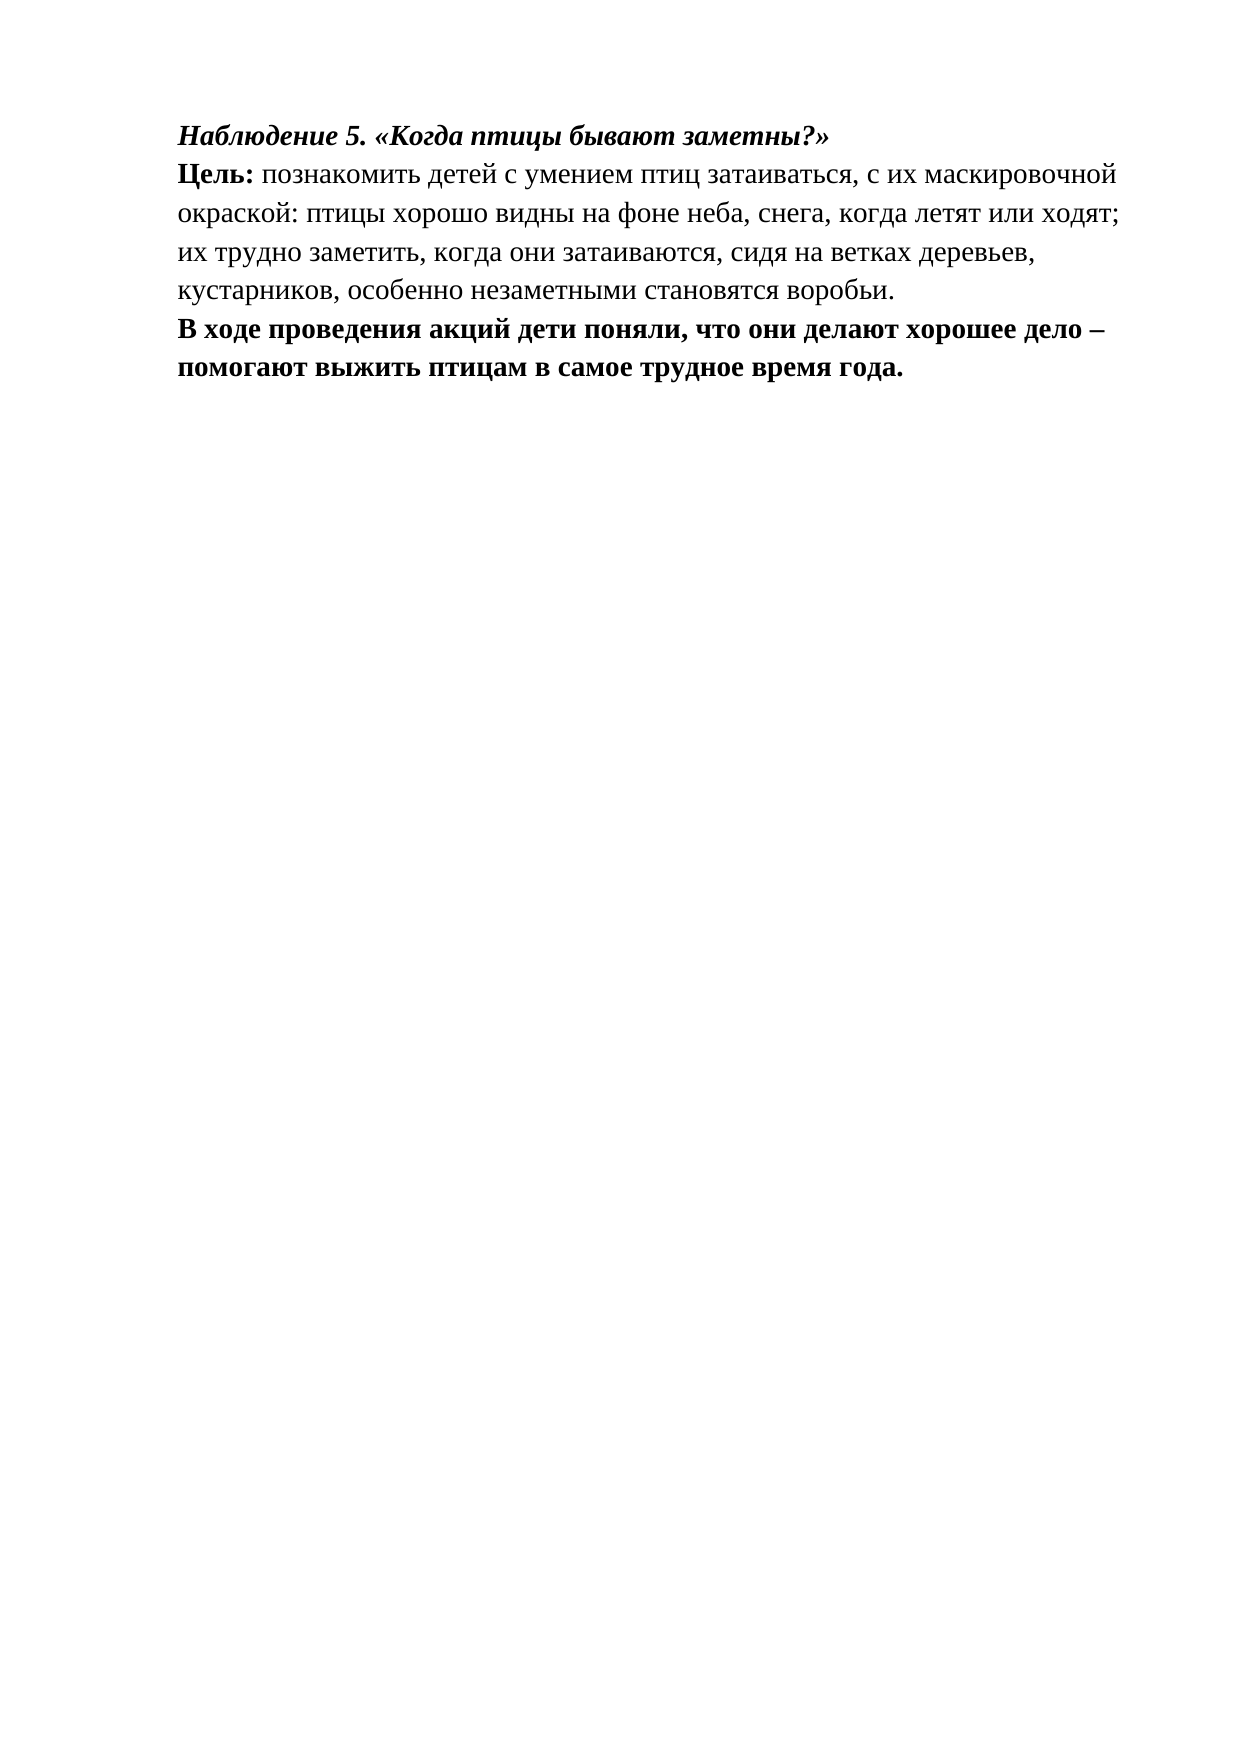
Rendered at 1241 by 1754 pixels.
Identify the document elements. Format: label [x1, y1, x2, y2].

text [177, 118, 1152, 383]
